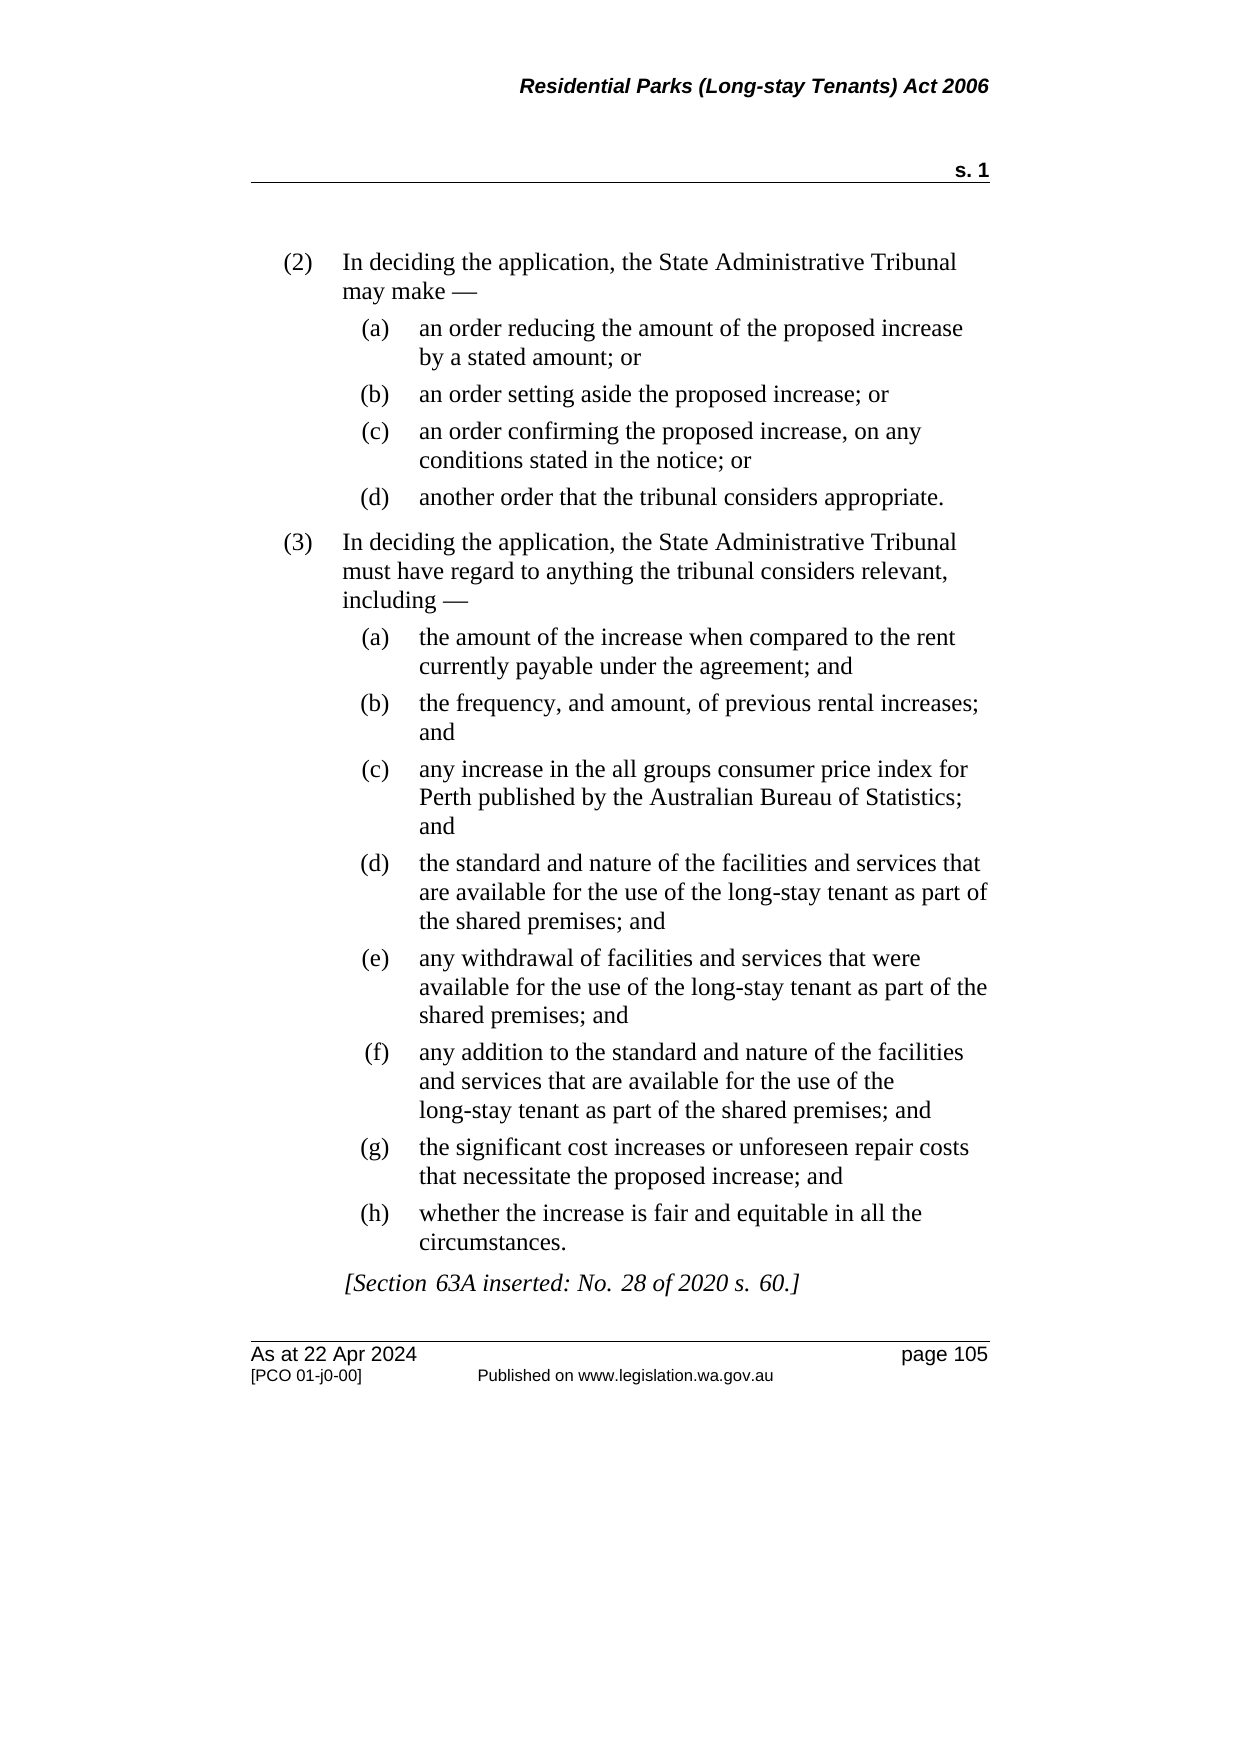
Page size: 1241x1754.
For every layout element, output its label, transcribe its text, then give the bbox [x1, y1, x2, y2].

text (c) any increase in the all groups consumer price index for Perth published by the Australian Bureau of Statistics; and [251, 754, 990, 840]
text (e) any withdrawal of facilities and services that were available for the use of the long-stay tenant as part of the shared premises; and [251, 943, 990, 1029]
text (d) another order that the tribunal considers appropriate. [251, 482, 990, 511]
text (g) the significant cost increases or unforeseen repair costs that necessitate the proposed increase; and [251, 1132, 990, 1189]
text (f) any addition to the standard and nature of the facilities and services that are available for the use of the long-stay tenant as part of the shared premises; and [251, 1037, 990, 1124]
text (b) an order setting aside the proposed increase; or [251, 379, 990, 408]
text (d) the standard and nature of the facilities and services that are available for the use of the long-stay tenant as part of the shared premises; and [251, 848, 990, 934]
text [Section 63A inserted: No. 28 of 2020 s. 60.] [251, 1268, 990, 1297]
text (h) whether the increase is fair and equitable in all the circumstances. [251, 1198, 990, 1255]
text (b) the frequency, and amount, of previous rental increases; and [251, 688, 990, 745]
text (2) In deciding the application, the State Administrative Tribunal may make — [251, 247, 990, 305]
text (a) the amount of the increase when compared to the rent currently payable under the agreement; and [251, 622, 990, 679]
text (3) In deciding the application, the State Administrative Tribunal must have regard to anything the tribunal considers relevant, including — [251, 527, 990, 614]
text (c) an order confirming the proposed increase, on any conditions stated in the notice; or [251, 416, 990, 474]
text (a) an order reducing the amount of the proposed increase by a stated amount; or [251, 313, 990, 371]
